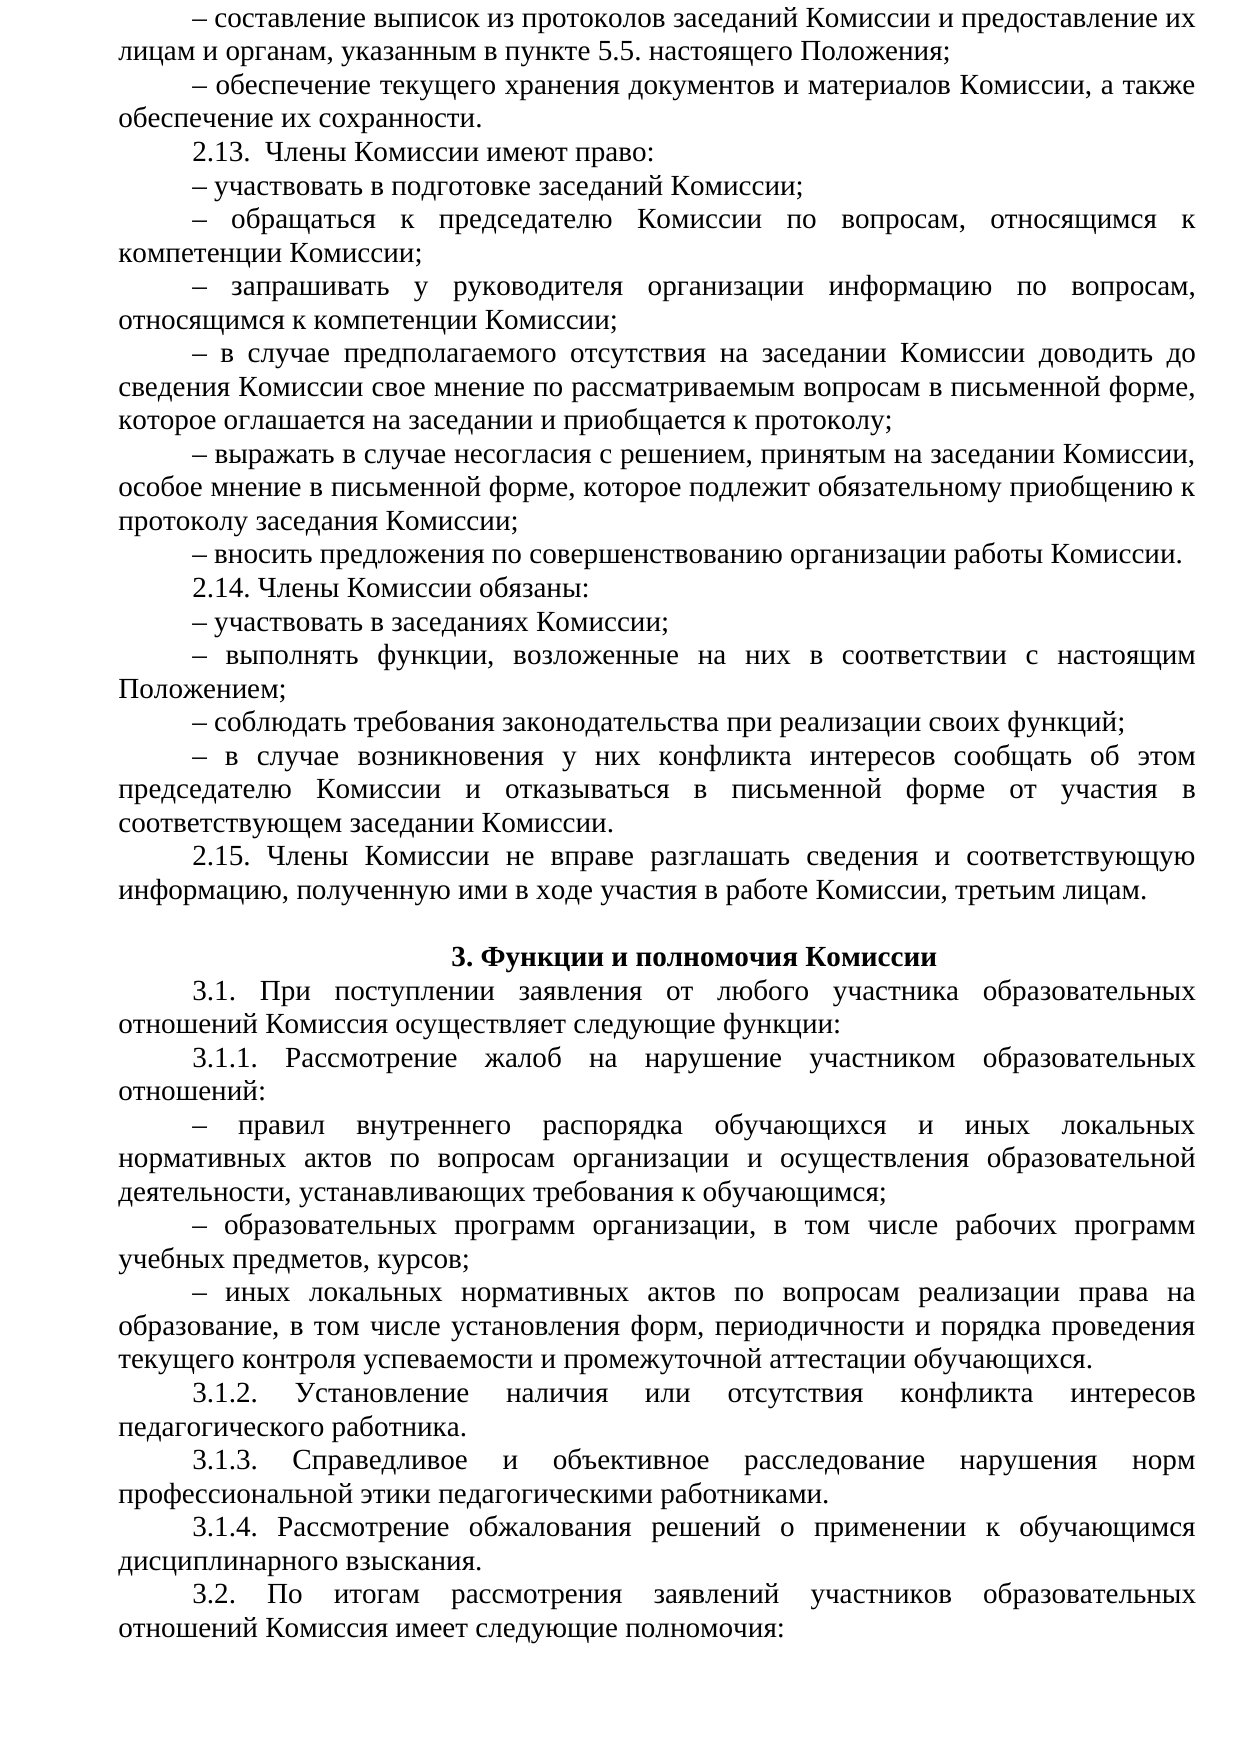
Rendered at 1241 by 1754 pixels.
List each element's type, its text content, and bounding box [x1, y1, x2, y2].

text 2.15. Члены Комиссии не вправе разглашать сведения и соответствующую информацию, полученную ими в ходе участия в работе Комиссии, третьим лицам. [118, 838, 1197, 906]
text – в случае возникновения у них конфликта интересов сообщать об этом председателю Комиссии и отказываться в письменной форме от участия в соответствующем заседании Комиссии. [118, 738, 1197, 838]
text – обращаться к председателю Комиссии по вопросам, относящимся к компетенции Комиссии; [118, 201, 1197, 268]
text 3.1.4. Рассмотрение обжалования решений о применении к обучающимся дисциплинарного взыскания. [118, 1509, 1197, 1576]
text – обеспечение текущего хранения документов и материалов Комиссии, а также обеспечение их сохранности. [118, 67, 1197, 134]
text 3.1.1. Рассмотрение жалоб на нарушение участником образовательных отношений: [118, 1040, 1197, 1107]
text – правил внутреннего распорядка обучающихся и иных локальных нормативных актов по вопросам организации и осуществления образовательной деятельности, устанавливающих требования к обучающимся; [118, 1107, 1197, 1207]
text – выражать в случае несогласия с решением, принятым на заседании Комиссии, особое мнение в письменной форме, которое подлежит обязательному приобщению к протоколу заседания Комиссии; [118, 436, 1197, 537]
text – запрашивать у руководителя организации информацию по вопросам, относящимся к компетенции Комиссии; [118, 268, 1197, 335]
text – составление выписок из протоколов заседаний Комиссии и предоставление их лицам и органам, указанным в пункте 5.5. настоящего Положения; [118, 0, 1197, 67]
text 3.2. По итогам рассмотрения заявлений участников образовательных отношений Комиссия имеет следующие полномочия: [118, 1576, 1197, 1643]
text – вносить предложения по совершенствованию организации работы Комиссии. [118, 537, 1197, 570]
text – участвовать в подготовке заседаний Комиссии; [118, 168, 1197, 201]
text – участвовать в заседаниях Комиссии; [118, 604, 1197, 637]
text 3. Функции и полномочия Комиссии [118, 939, 1197, 973]
text – в случае предполагаемого отсутствия на заседании Комиссии доводить до сведения Комиссии свое мнение по рассматриваемым вопросам в письменной форме, которое оглашается на заседании и приобщается к протоколу; [118, 335, 1197, 436]
text 2.13. Члены Комиссии имеют право: [118, 134, 1197, 168]
text – соблюдать требования законодательства при реализации своих функций; [118, 704, 1197, 738]
text – выполнять функции, возложенные на них в соответствии с настоящим Положением; [118, 637, 1197, 704]
text 3.1.3. Справедливое и объективное расследование нарушения норм профессиональной этики педагогическими работниками. [118, 1442, 1197, 1509]
text 3.1. При поступлении заявления от любого участника образовательных отношений Комиссия осуществляет следующие функции: [118, 973, 1197, 1040]
text – иных локальных нормативных актов по вопросам реализации права на образование, в том числе установления форм, периодичности и порядка проведения текущего контроля успеваемости и промежуточной аттестации обучающихся. [118, 1274, 1197, 1375]
text 2.14. Члены Комиссии обязаны: [118, 570, 1197, 604]
text – образовательных программ организации, в том числе рабочих программ учебных предметов, курсов; [118, 1207, 1197, 1274]
text 3.1.2. Установление наличия или отсутствия конфликта интересов педагогического работника. [118, 1375, 1197, 1442]
